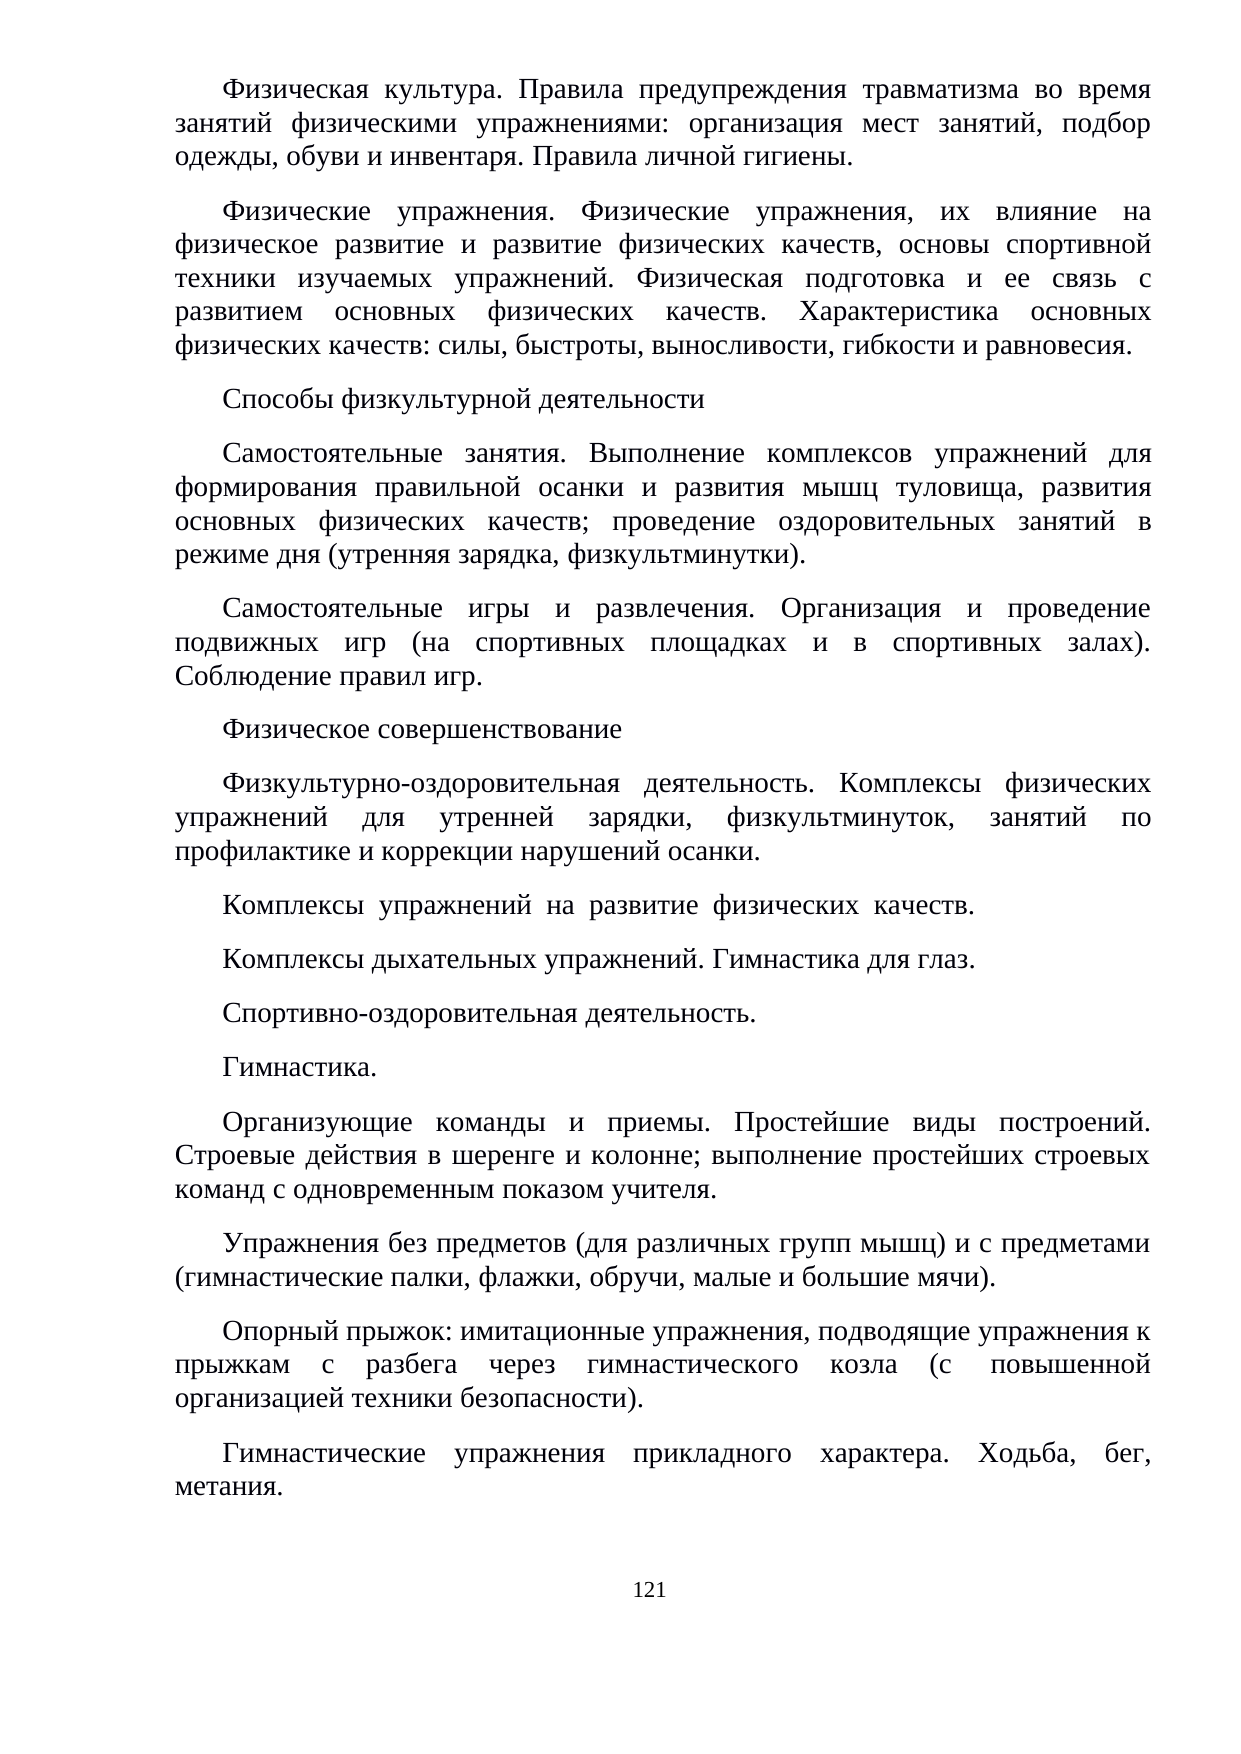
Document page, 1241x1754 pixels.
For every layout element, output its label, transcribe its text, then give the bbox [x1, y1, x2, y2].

text Упражнения без предметов (для различных групп мышц) и с предметами (гимнастические палки, флажки, обручи, малые и большие мячи). [174, 1225, 1151, 1292]
text Самостоятельные занятия. Выполнение комплексов упражнений для формирования правильной осанки и развития мышц туловища, развития основных физических качеств; проведение оздоровительных занятий в режиме дня (утренняя зарядка, физкультминутки). [174, 436, 1152, 570]
text Способы физкультурной деятельности [222, 381, 1223, 415]
text Комплексы упражнений на развитие физических качеств. Комплексы дыхательных упражнений. Гимнастика для глаз. Спортивно-оздоровительная деятельность. [222, 887, 976, 1028]
text Физические упражнения. Физические упражнения, их влияние на физическое развитие и развитие физических качеств, основы спортивной техники изучаемых упражнений. Физическая подготовка и ее связь с развитием основных физических качеств. Характеристика основных физических качеств: силы, быстроты, выносливости, гибкости и равновесия. [174, 193, 1152, 361]
text Гимнастика. [222, 1049, 1223, 1083]
text Физическая культура. Правила предупреждения травматизма во время занятий физическими упражнениями: организация мест занятий, подбор одежды, обуви и инвентаря. Правила личной гигиены. [174, 71, 1151, 172]
text Самостоятельные игры и развлечения. Организация и проведение подвижных игр (на спортивных площадках и в спортивных залах). Соблюдение правил игр. [174, 591, 1151, 691]
text Опорный прыжок: имитационные упражнения, подводящие упражнения к прыжкам с разбега через гимнастического козла (с повышенной организацией техники безопасности). [174, 1313, 1151, 1414]
text Организующие команды и приемы. Простейшие виды построений. Строевые действия в шеренге и колонне; выполнение простейших строевых команд с одновременным показом учителя. [174, 1104, 1151, 1204]
text Физкультурно-оздоровительная деятельность. Комплексы физических упражнений для утренней зарядки, физкультминуток, занятий по профилактике и коррекции нарушений осанки. [174, 766, 1151, 866]
text Физическое совершенствование [222, 711, 1223, 744]
text Гимнастические упражнения прикладного характера. Ходьба, бег, метания. [174, 1435, 1151, 1502]
